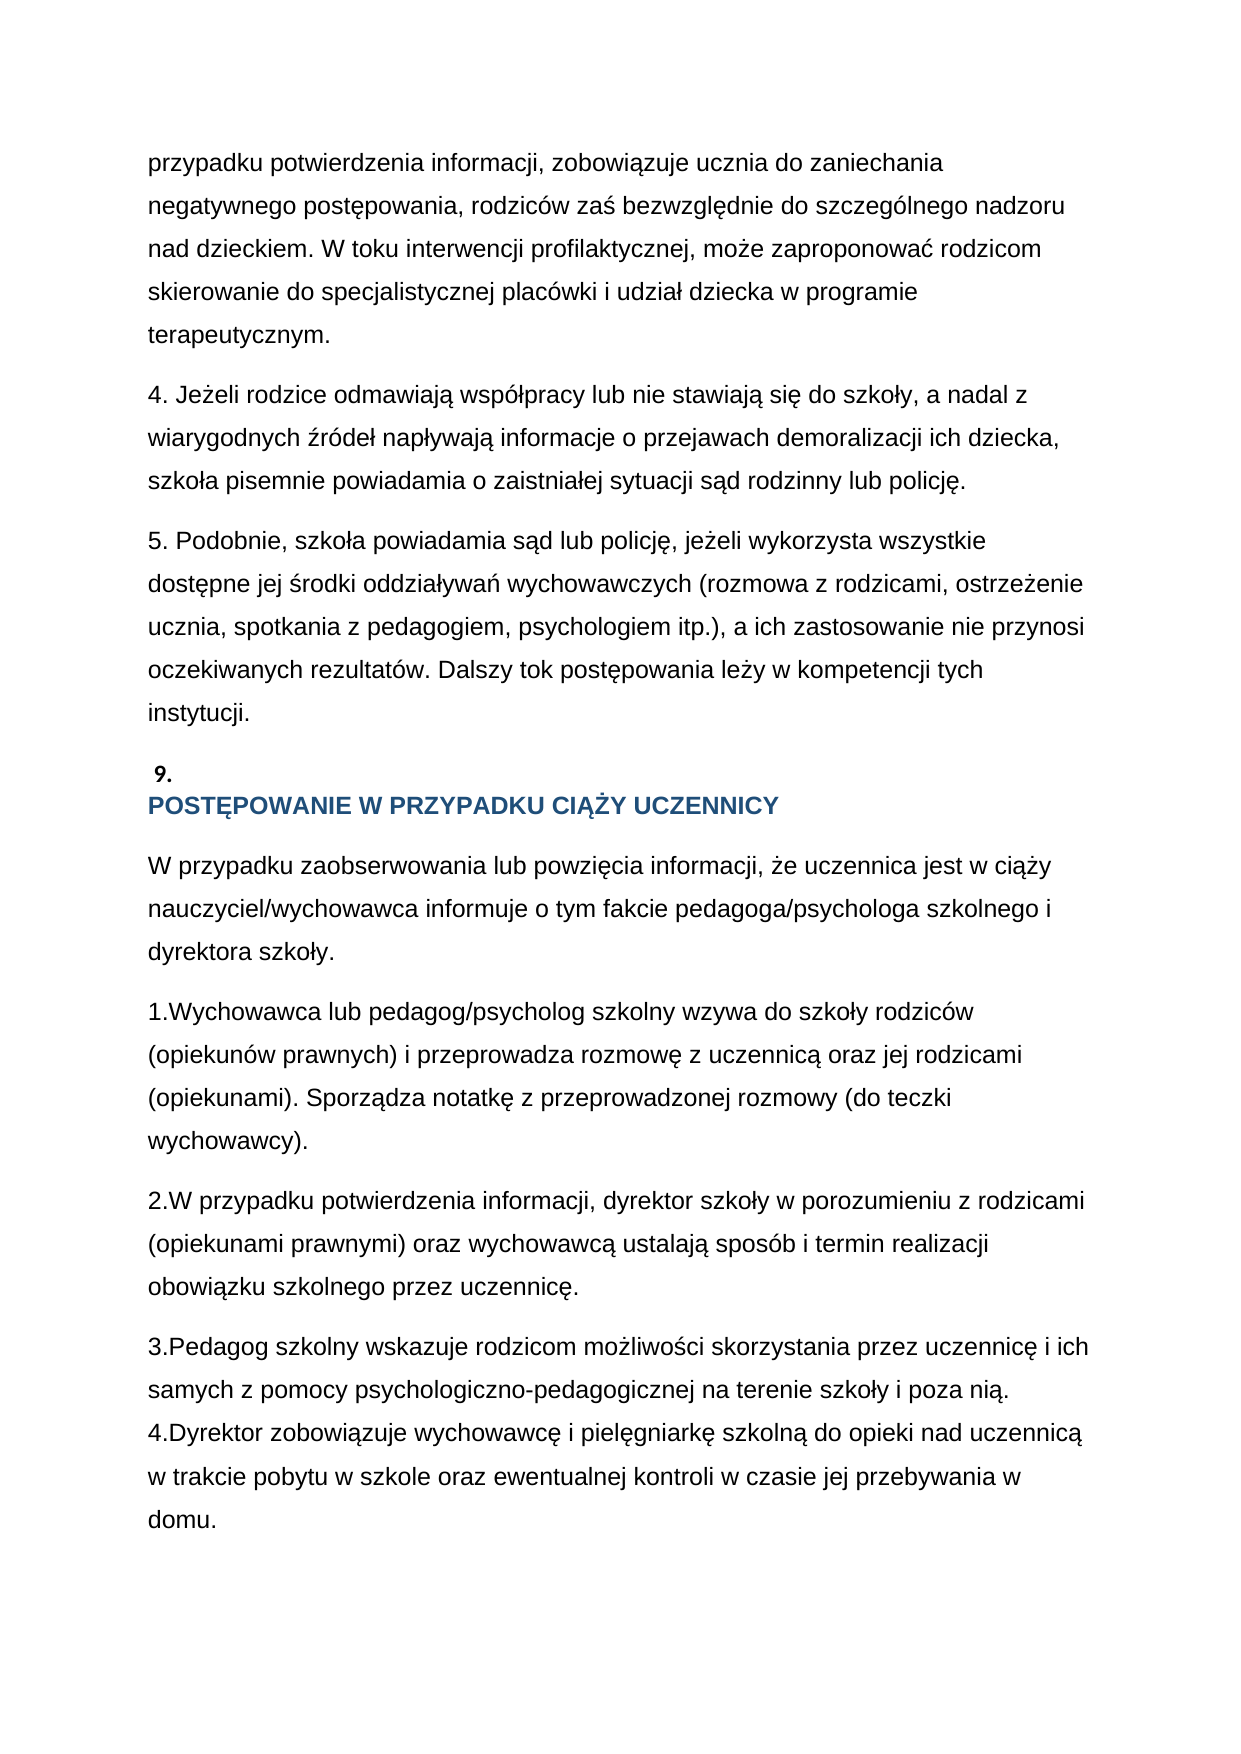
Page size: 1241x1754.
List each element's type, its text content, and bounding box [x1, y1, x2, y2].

text 2.W przypadku potwierdzenia informacji, dyrektor szkoły w porozumieniu z rodzicami (opiekunami prawnymi) oraz wychowawcą ustalają sposób i termin realizacji obowiązku szkolnego przez uczennicę. [148, 1186, 1093, 1301]
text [148, 148, 1093, 349]
text 1.Wychowawca lub pedagog/psycholog szkolny wzywa do szkoły rodziców (opiekunów prawnych) i przeprowadza rozmowę z uczennicą oraz jej rodzicami (opiekunami). Sporządza notatkę z przeprowadzonej rozmowy (do teczki wychowawcy). [148, 997, 1093, 1155]
text 3.Pedagog szkolny wskazuje rodzicom możliwości skorzystania przez uczennicę i ich samych z pomocy psychologiczno-pedagogicznej na terenie szkoły i poza nią. 4.Dyrektor zobowiązuje wychowawcę i pielęgniarkę szkolną do opieki nad uczennicą w trakcie pobytu w szkole oraz ewentualnej kontroli w czasie jej przebywania w domu. [148, 1332, 1093, 1533]
text 4. Jeżeli rodzice odmawiają współpracy lub nie stawiają się do szkoły, a nadal z wiarygodnych źródeł napływają informacje o przejawach demoralizacji ich dziecka, szkoła pisemnie powiadamia o zaistniałej sytuacji sąd rodzinny lub policję. [148, 380, 1093, 495]
text POSTĘPOWANIE W PRZYPADKU CIĄŻY UCZENNICY [148, 791, 1093, 820]
text 9. [148, 758, 1093, 789]
text 5. Podobnie, szkoła powiadamia sąd lub policję, jeżeli wykorzysta wszystkie dostępne jej środki oddziaływań wychowawczych (rozmowa z rodzicami, ostrzeżenie ucznia, spotkania z pedagogiem, psychologiem itp.), a ich zastosowanie nie przynosi oczekiwanych rezultatów. Dalszy tok postępowania leży w kompetencji tych instytucji. [148, 526, 1093, 727]
text W przypadku zaobserwowania lub powzięcia informacji, że uczennica jest w ciąży nauczyciel/wychowawca informuje o tym fakcie pedagoga/psychologa szkolnego i dyrektora szkoły. [148, 851, 1093, 966]
